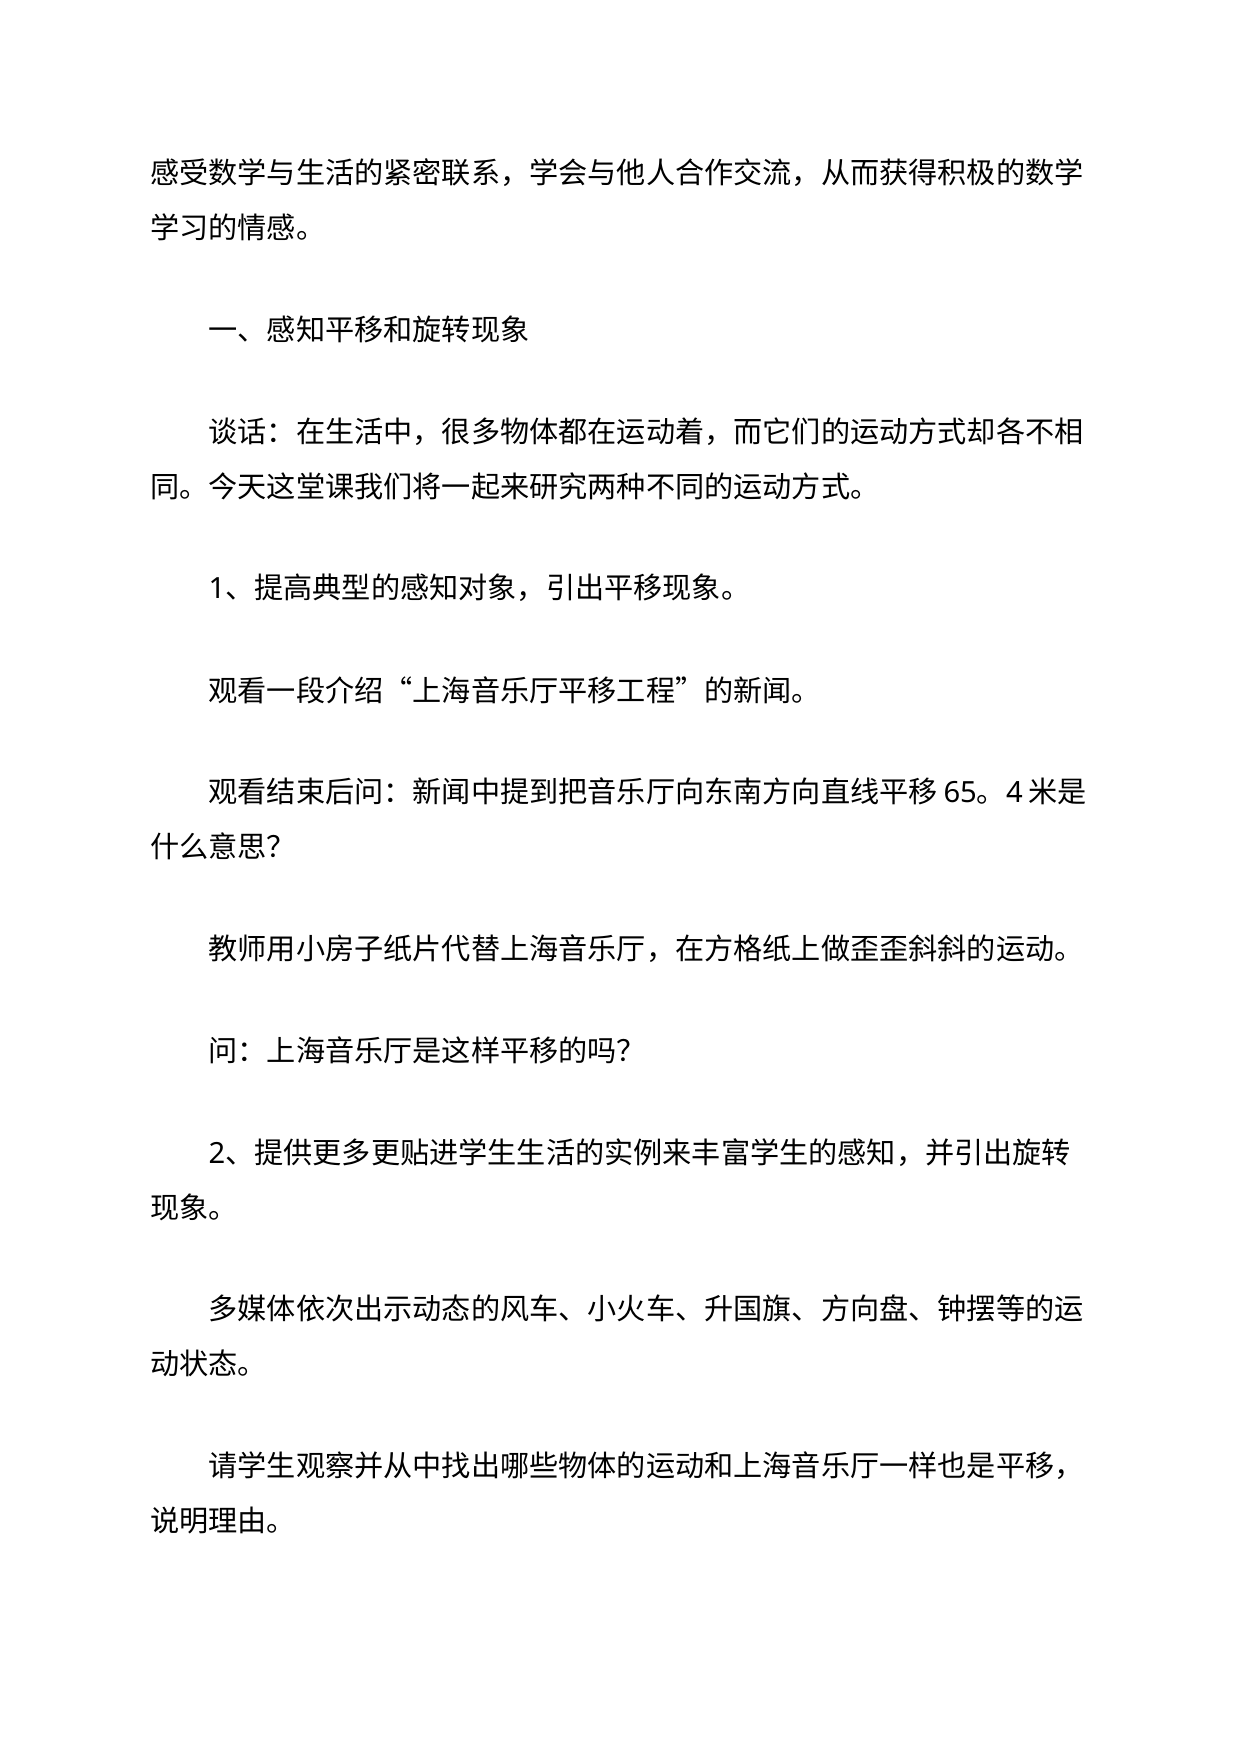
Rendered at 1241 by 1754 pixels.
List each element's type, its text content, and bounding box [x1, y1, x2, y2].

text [150, 150, 1090, 247]
text 1、提高典型的感知对象，引出平移现象。 [150, 565, 1090, 607]
text 观看结束后问：新闻中提到把音乐厅向东南方向直线平移65。4米是什么意思？ [150, 769, 1090, 866]
text 多媒体依次出示动态的风车、小火车、升国旗、方向盘、钟摆等的运动状态。 [150, 1286, 1090, 1383]
text 问：上海音乐厅是这样平移的吗？ [150, 1027, 1090, 1070]
text 请学生观察并从中找出哪些物体的运动和上海音乐厅一样也是平移，说明理由。 [150, 1443, 1090, 1540]
text 2、提供更多更贴进学生生活的实例来丰富学生的感知，并引出旋转现象。 [150, 1129, 1090, 1226]
text 观看一段介绍“上海音乐厅平移工程”的新闻。 [150, 667, 1090, 709]
text 教师用小房子纸片代替上海音乐厅，在方格纸上做歪歪斜斜的运动。 [150, 926, 1090, 968]
text 谈话：在生活中，很多物体都在运动着，而它们的运动方式却各不相同。今天这堂课我们将一起来研究两种不同的运动方式。 [150, 408, 1090, 506]
text 一、感知平移和旋转现象 [150, 307, 1090, 349]
